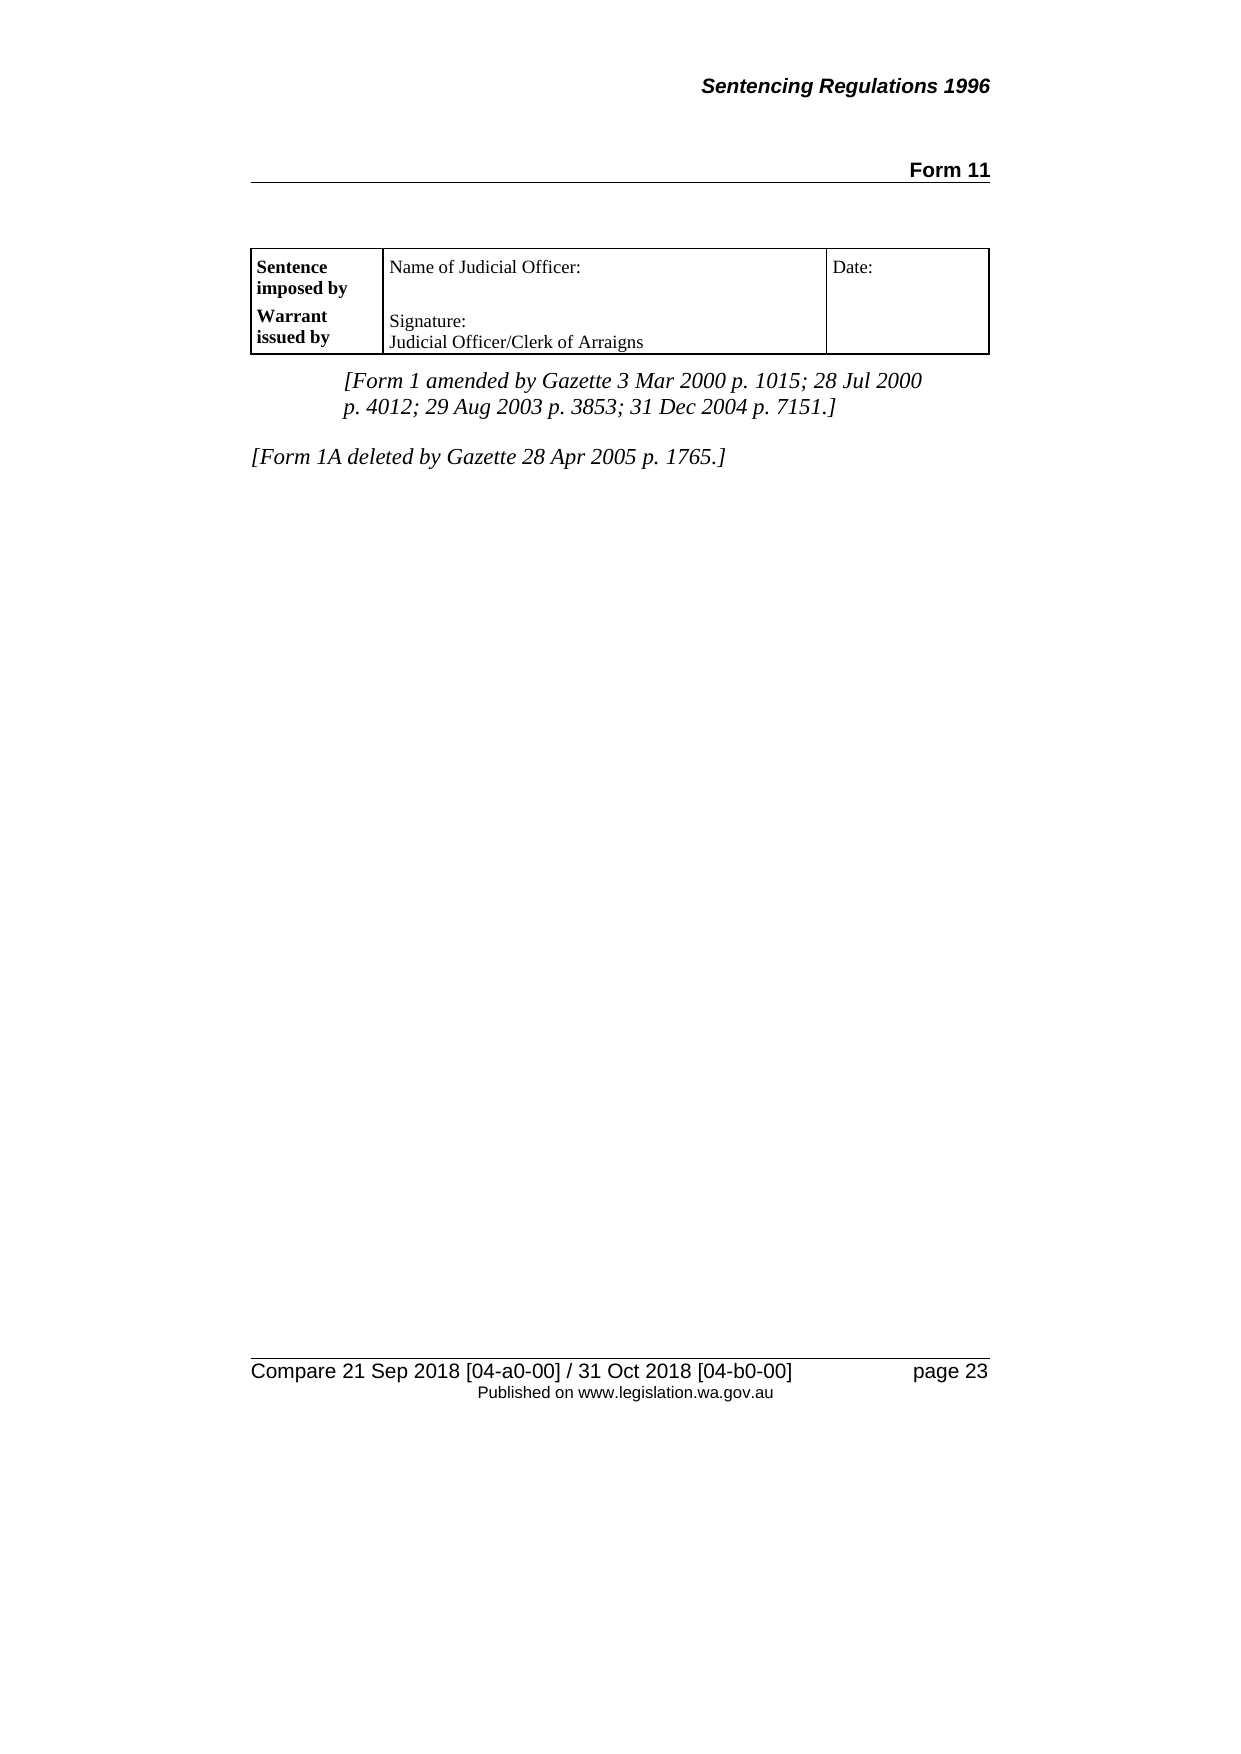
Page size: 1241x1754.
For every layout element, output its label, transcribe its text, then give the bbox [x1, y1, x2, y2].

table_header Sentence imposed by Warrant issued by [252, 249, 382, 353]
text [Form 1A deleted by Gazette 28 Apr 2005 p. 1765.] [251, 443, 990, 469]
table_header Name of Judicial Officer: Signature: Judicial Officer/Clerk of Arraigns [384, 249, 826, 353]
table_header Date: [827, 249, 988, 353]
text [Form 1 amended by Gazette 3 Mar 2000 p. 1015; 28 Jul 2000 p. 4012; 29 Aug 2003 p. 3853; 31 Dec 2004 p. 7151.] [251, 367, 990, 420]
